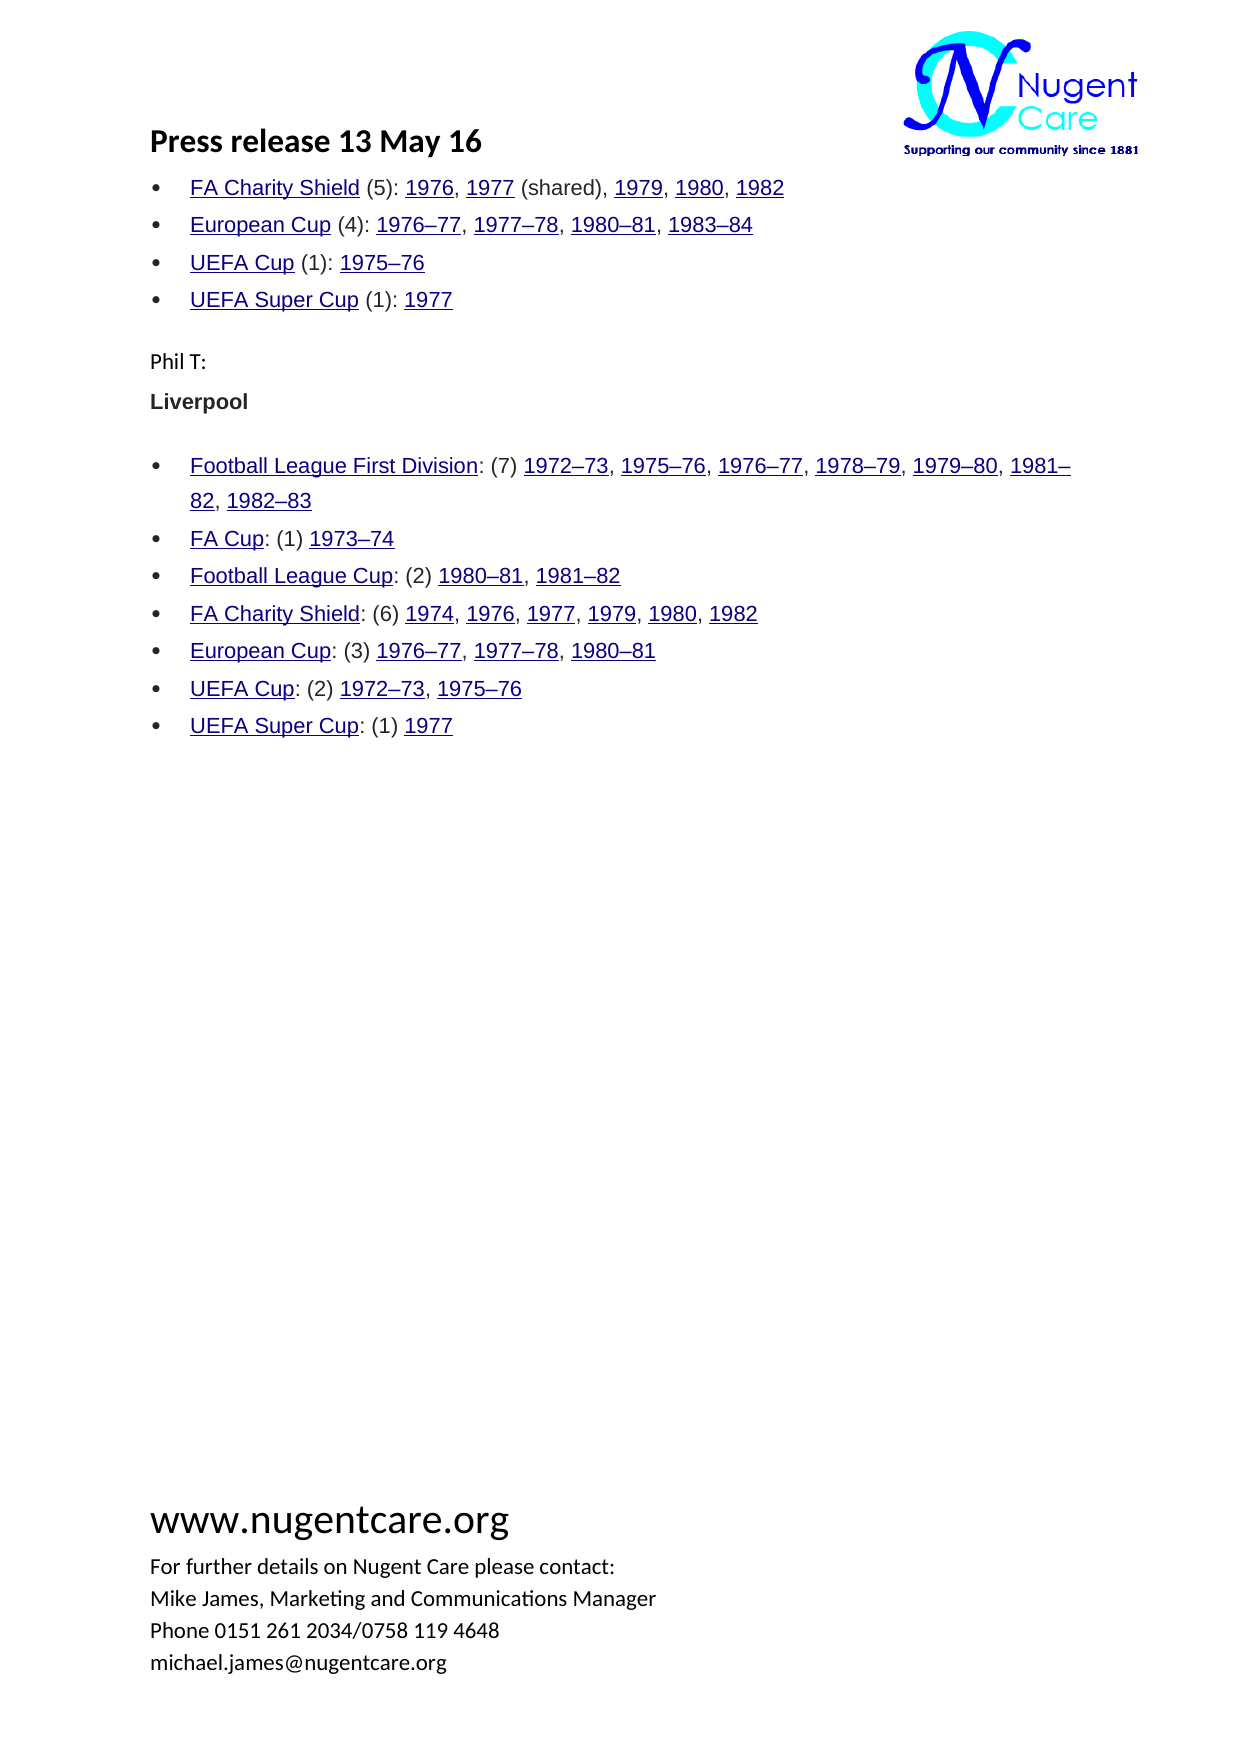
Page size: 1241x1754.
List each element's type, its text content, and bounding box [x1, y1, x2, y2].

list FA Charity Shield (5): 1976, 1977 (shared), 1979, 1980, 1982 [152, 165, 1090, 200]
list European Cup (4): 1976–77, 1977–78, 1980–81, 1983–84 [152, 203, 1090, 238]
list European Cup: (3) 1976–77, 1977–78, 1980–81 [152, 629, 1090, 664]
list FA Charity Shield: (6) 1974, 1976, 1977, 1979, 1980, 1982 [152, 591, 1090, 626]
text Liverpool [150, 379, 1090, 414]
list FA Cup: (1) 1973–74 [152, 516, 1090, 551]
list UEFA Cup (1): 1975–76 [152, 240, 1090, 275]
text Phil T: [150, 347, 1090, 375]
list Football League Cup: (2) 1980–81, 1981–82 [152, 554, 1090, 589]
list UEFA Super Cup: (1) 1977 [152, 704, 1090, 739]
picture [903, 31, 1138, 156]
list UEFA Cup: (2) 1972–73, 1975–76 [152, 666, 1090, 701]
list Football League First Division: (7) 1972–73, 1975–76, 1976–77, 1978–79, 1979–80, 1981–82, 1982–83 [152, 444, 1090, 514]
list UEFA Super Cup (1): 1977 [152, 278, 1090, 313]
